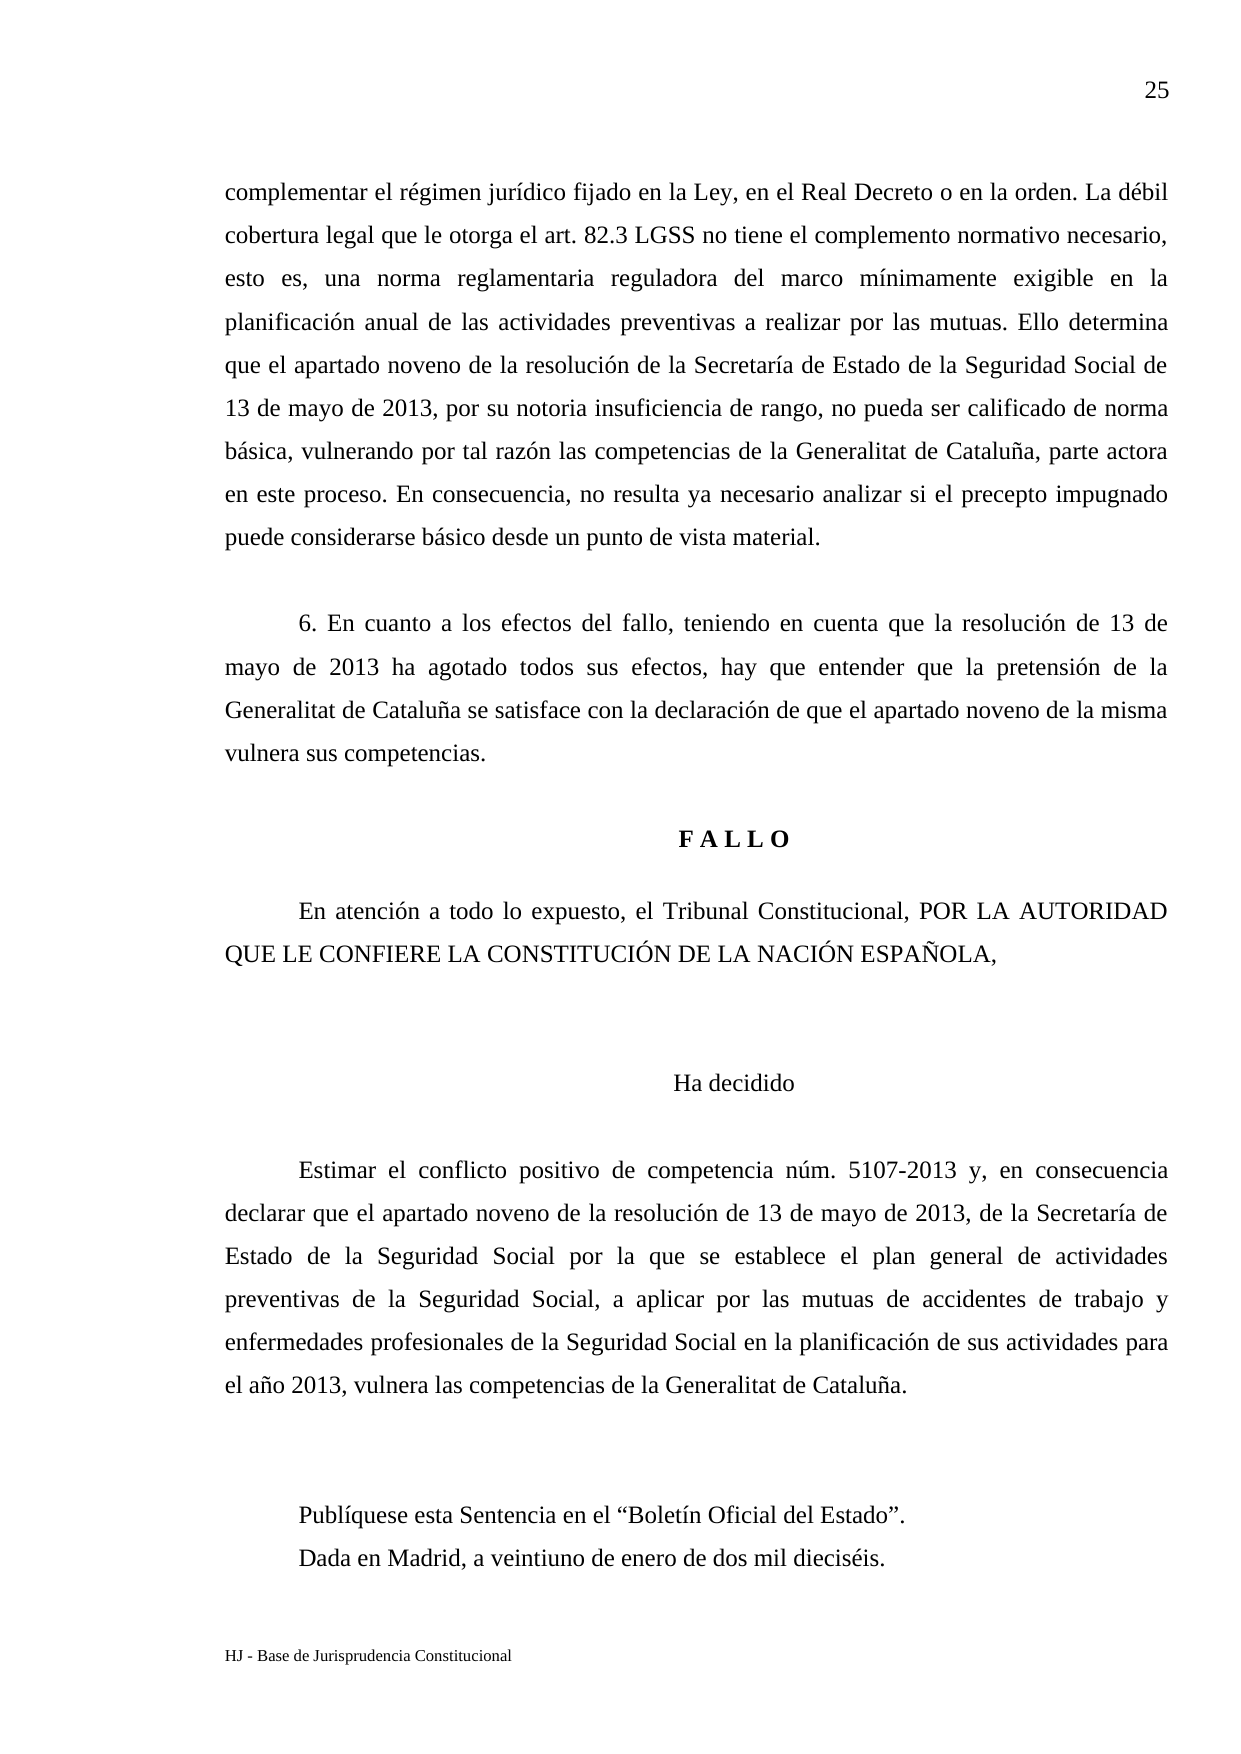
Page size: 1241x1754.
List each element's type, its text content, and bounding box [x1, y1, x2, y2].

text Publíquese esta Sentencia en el “Boletín Oficial del Estado”. [224, 1500, 1169, 1528]
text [224, 177, 1169, 551]
text Estimar el conflicto positivo de competencia núm. 5107-2013 y, en consecuencia declarar que el apartado noveno de la resolución de 13 de mayo de 2013, de la Secretaría de Estado de la Seguridad Social por la que se establece el plan general de actividades preventivas de la Seguridad Social, a aplicar por las mutuas de accidentes de trabajo y enfermedades profesionales de la Seguridad Social en la planificación de sus actividades para el año 2013, vulnera las competencias de la Generalitat de Cataluña. [224, 1155, 1169, 1399]
text 6. En cuanto a los efectos del fallo, teniendo en cuenta que la resolución de 13 de mayo de 2013 ha agotado todos sus efectos, hay que entender que la pretensión de la Generalitat de Cataluña se satisface con la declaración de que el apartado noveno de la misma vulnera sus competencias. [224, 608, 1169, 767]
text Dada en Madrid, a veintiuno de enero de dos mil dieciséis. [224, 1543, 1169, 1572]
subtitle F A L L O [224, 824, 1169, 853]
text Ha decidido [224, 1068, 1169, 1097]
text En atención a todo lo expuesto, el Tribunal Constitucional, POR LA AUTORIDAD QUE LE CONFIERE LA CONSTITUCIÓN DE LA NACIÓN ESPAÑOLA, [224, 896, 1169, 968]
